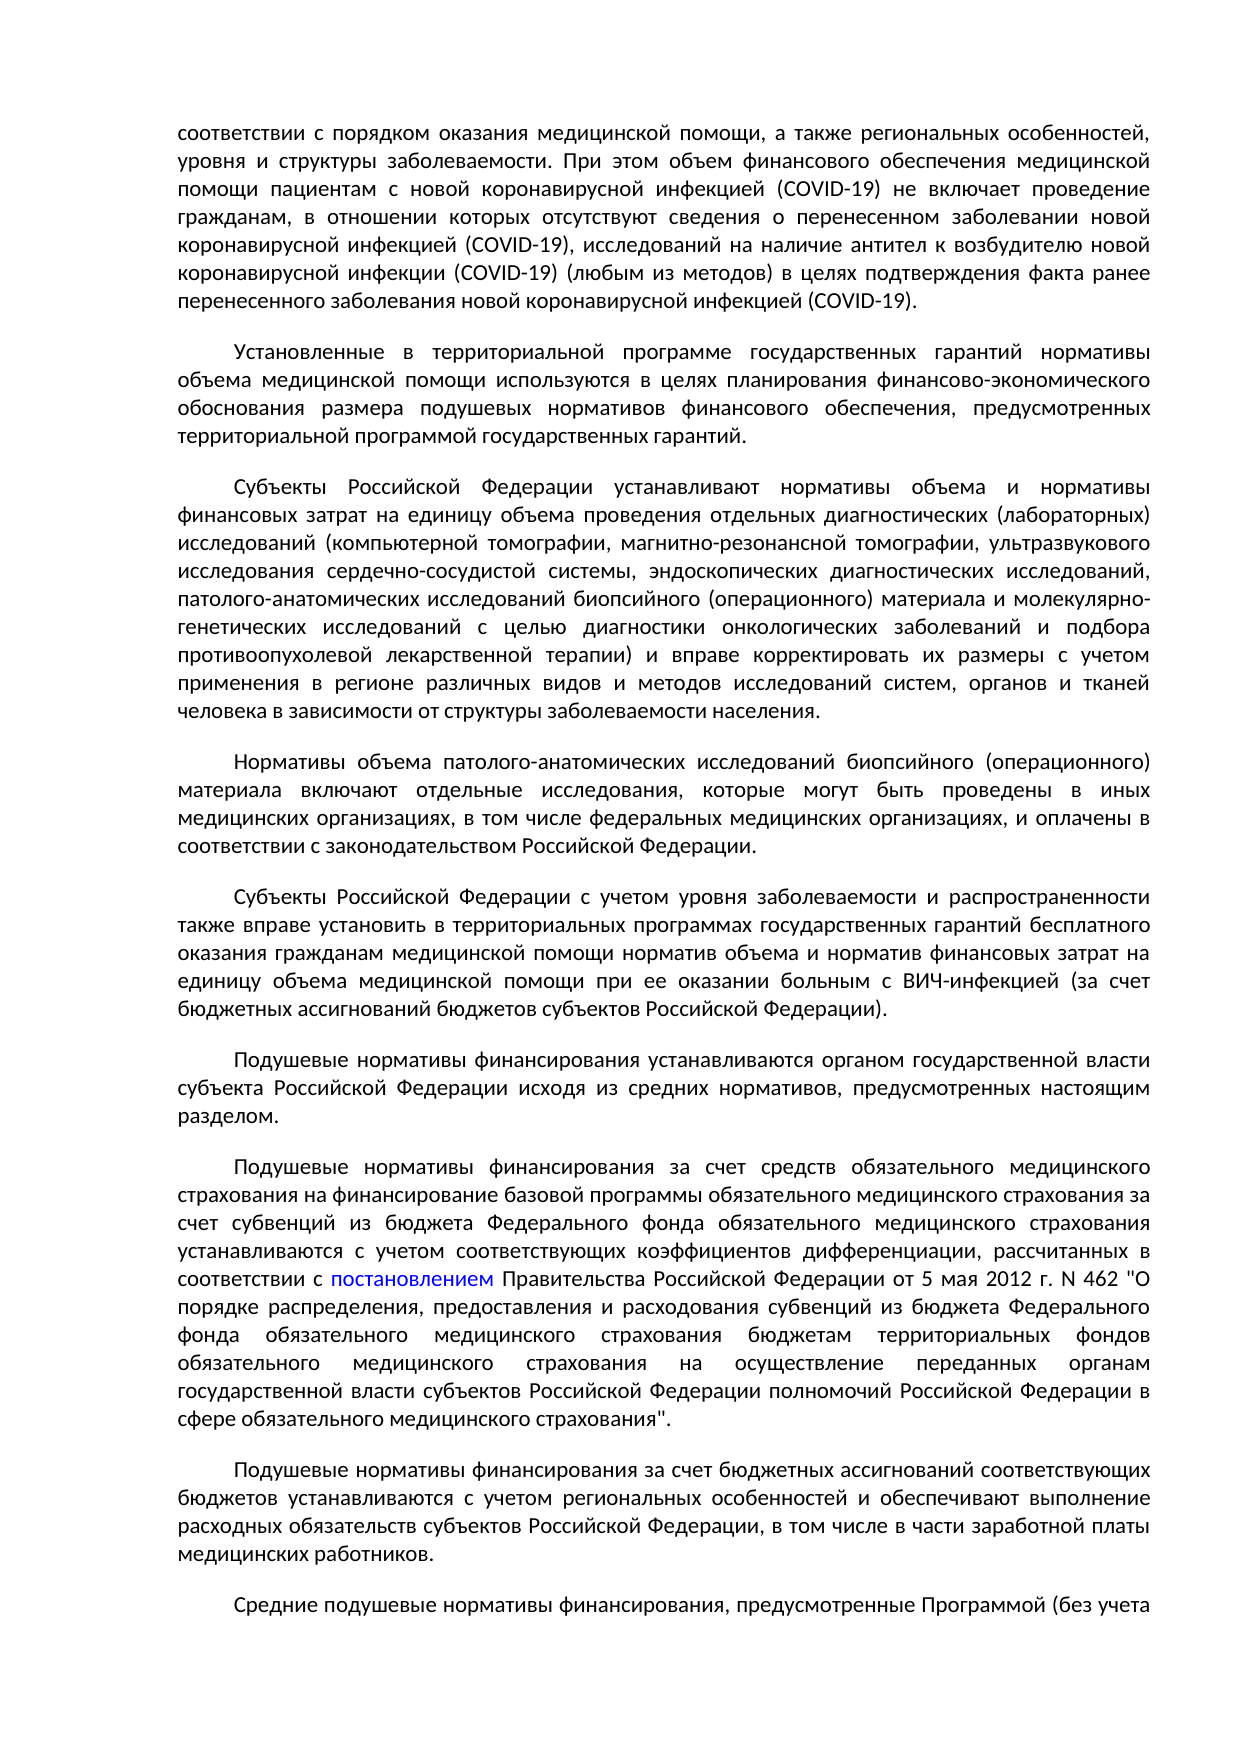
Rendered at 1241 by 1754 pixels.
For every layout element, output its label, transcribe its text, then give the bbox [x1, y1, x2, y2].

text Установленные в территориальной программе государственных гарантий нормативы объема медицинской помощи используются в целях планирования финансово-экономического обоснования размера подушевых нормативов финансового обеспечения, предусмотренных территориальной программой государственных гарантий. [177, 337, 1152, 449]
text Подушевые нормативы финансирования за счет средств обязательного медицинского страхования на финансирование базовой программы обязательного медицинского страхования за счет субвенций из бюджета Федерального фонда обязательного медицинского страхования устанавливаются с учетом соответствующих коэффициентов дифференциации, рассчитанных в соответствии с постановлением Правительства Российской Федерации от 5 мая 2012 г. N 462 "О порядке распределения, предоставления и расходования субвенций из бюджета Федерального фонда обязательного медицинского страхования бюджетам территориальных фондов обязательного медицинского страхования на осуществление переданных органам государственной власти субъектов Российской Федерации полномочий Российской Федерации в сфере обязательного медицинского страхования". [177, 1152, 1152, 1432]
text Подушевые нормативы финансирования за счет бюджетных ассигнований соответствующих бюджетов устанавливаются с учетом региональных особенностей и обеспечивают выполнение расходных обязательств субъектов Российской Федерации, в том числе в части заработной платы медицинских работников. [177, 1455, 1152, 1567]
text Субъекты Российской Федерации с учетом уровня заболеваемости и распространенности также вправе установить в территориальных программах государственных гарантий бесплатного оказания гражданам медицинской помощи норматив объема и норматив финансовых затрат на единицу объема медицинской помощи при ее оказании больным с ВИЧ-инфекцией (за счет бюджетных ассигнований бюджетов субъектов Российской Федерации). [177, 882, 1152, 1022]
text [177, 118, 1152, 314]
text Нормативы объема патолого-анатомических исследований биопсийного (операционного) материала включают отдельные исследования, которые могут быть проведены в иных медицинских организациях, в том числе федеральных медицинских организациях, и оплачены в соответствии с законодательством Российской Федерации. [177, 747, 1152, 859]
text Субъекты Российской Федерации устанавливают нормативы объема и нормативы финансовых затрат на единицу объема проведения отдельных диагностических (лабораторных) исследований (компьютерной томографии, магнитно-резонансной томографии, ультразвукового исследования сердечно-сосудистой системы, эндоскопических диагностических исследований, патолого-анатомических исследований биопсийного (операционного) материала и молекулярно-генетических исследований с целью диагностики онкологических заболеваний и подбора противоопухолевой лекарственной терапии) и вправе корректировать их размеры с учетом применения в регионе различных видов и методов исследований систем, органов и тканей человека в зависимости от структуры заболеваемости населения. [177, 472, 1152, 724]
text Подушевые нормативы финансирования устанавливаются органом государственной власти субъекта Российской Федерации исходя из средних нормативов, предусмотренных настоящим разделом. [177, 1045, 1152, 1129]
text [177, 1590, 1152, 1618]
